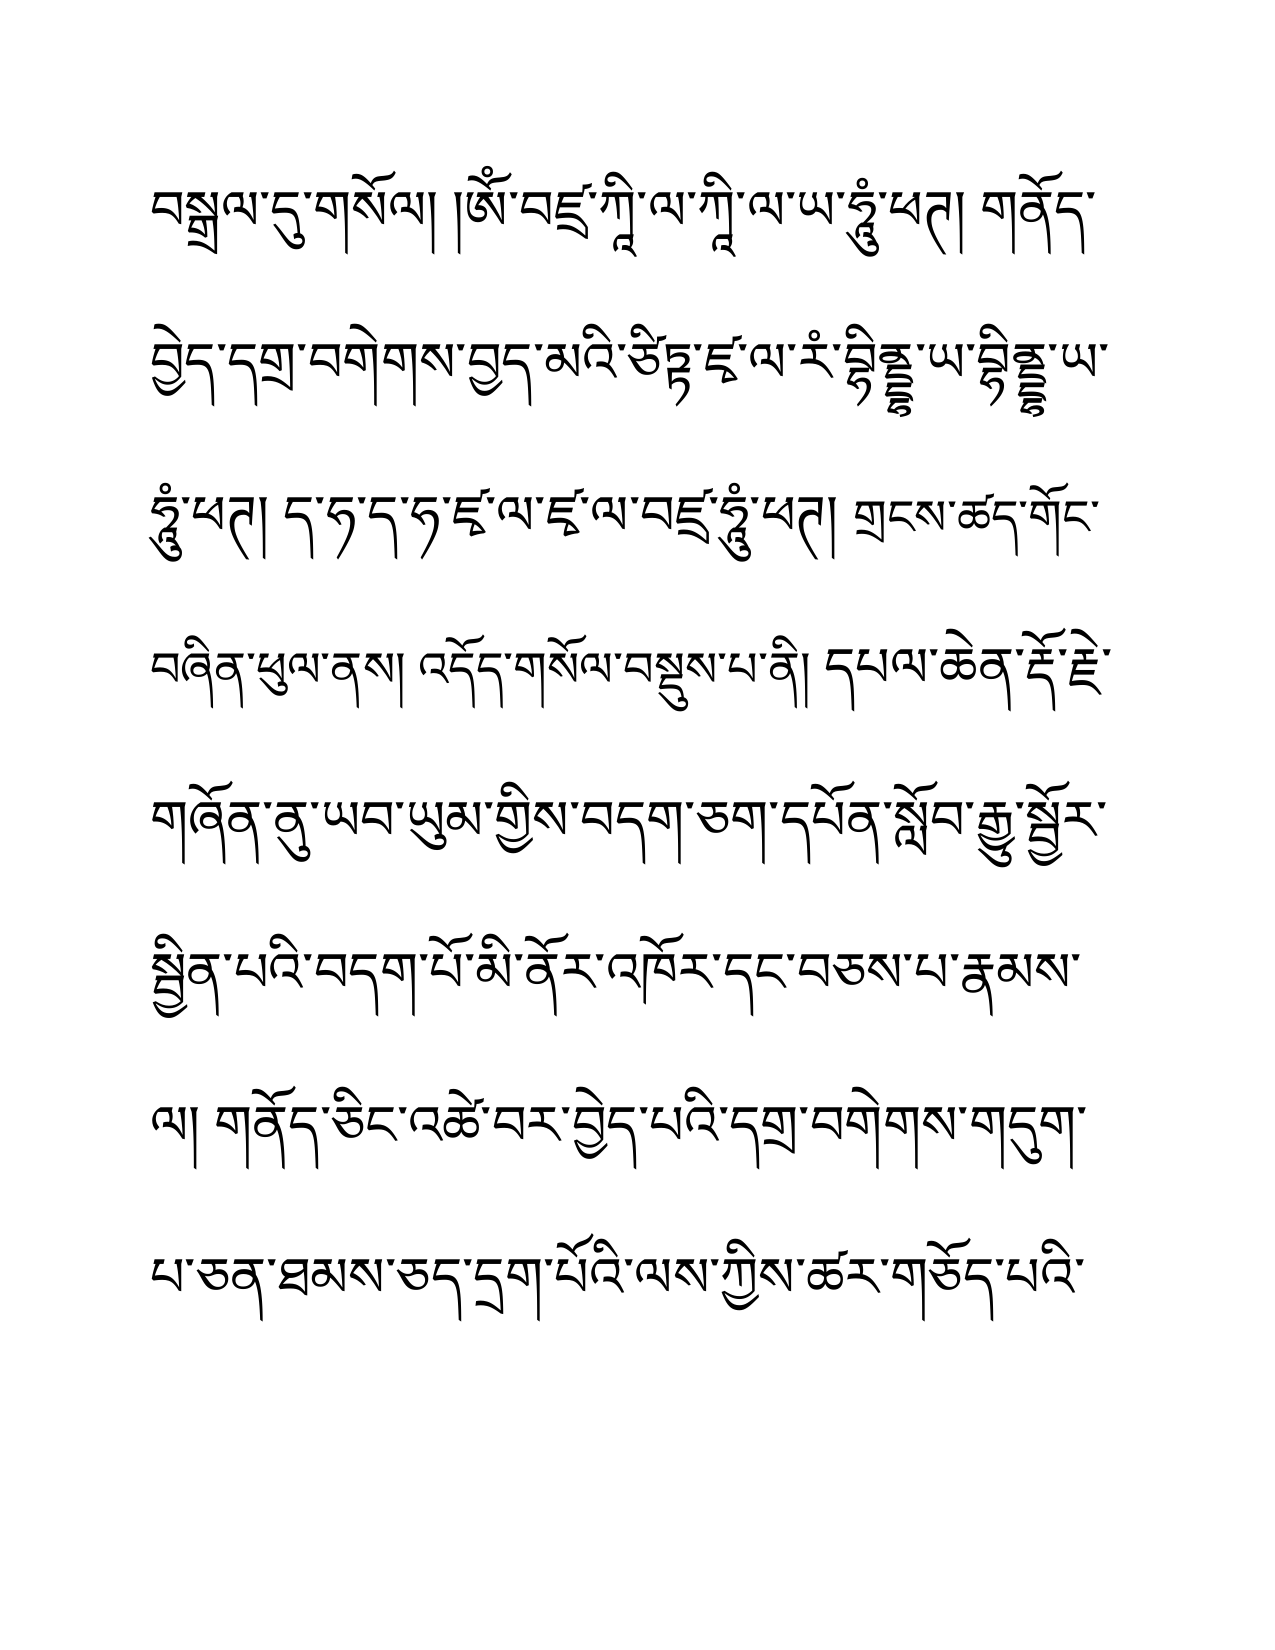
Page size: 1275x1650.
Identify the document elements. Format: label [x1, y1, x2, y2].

text [150, 150, 1125, 1370]
